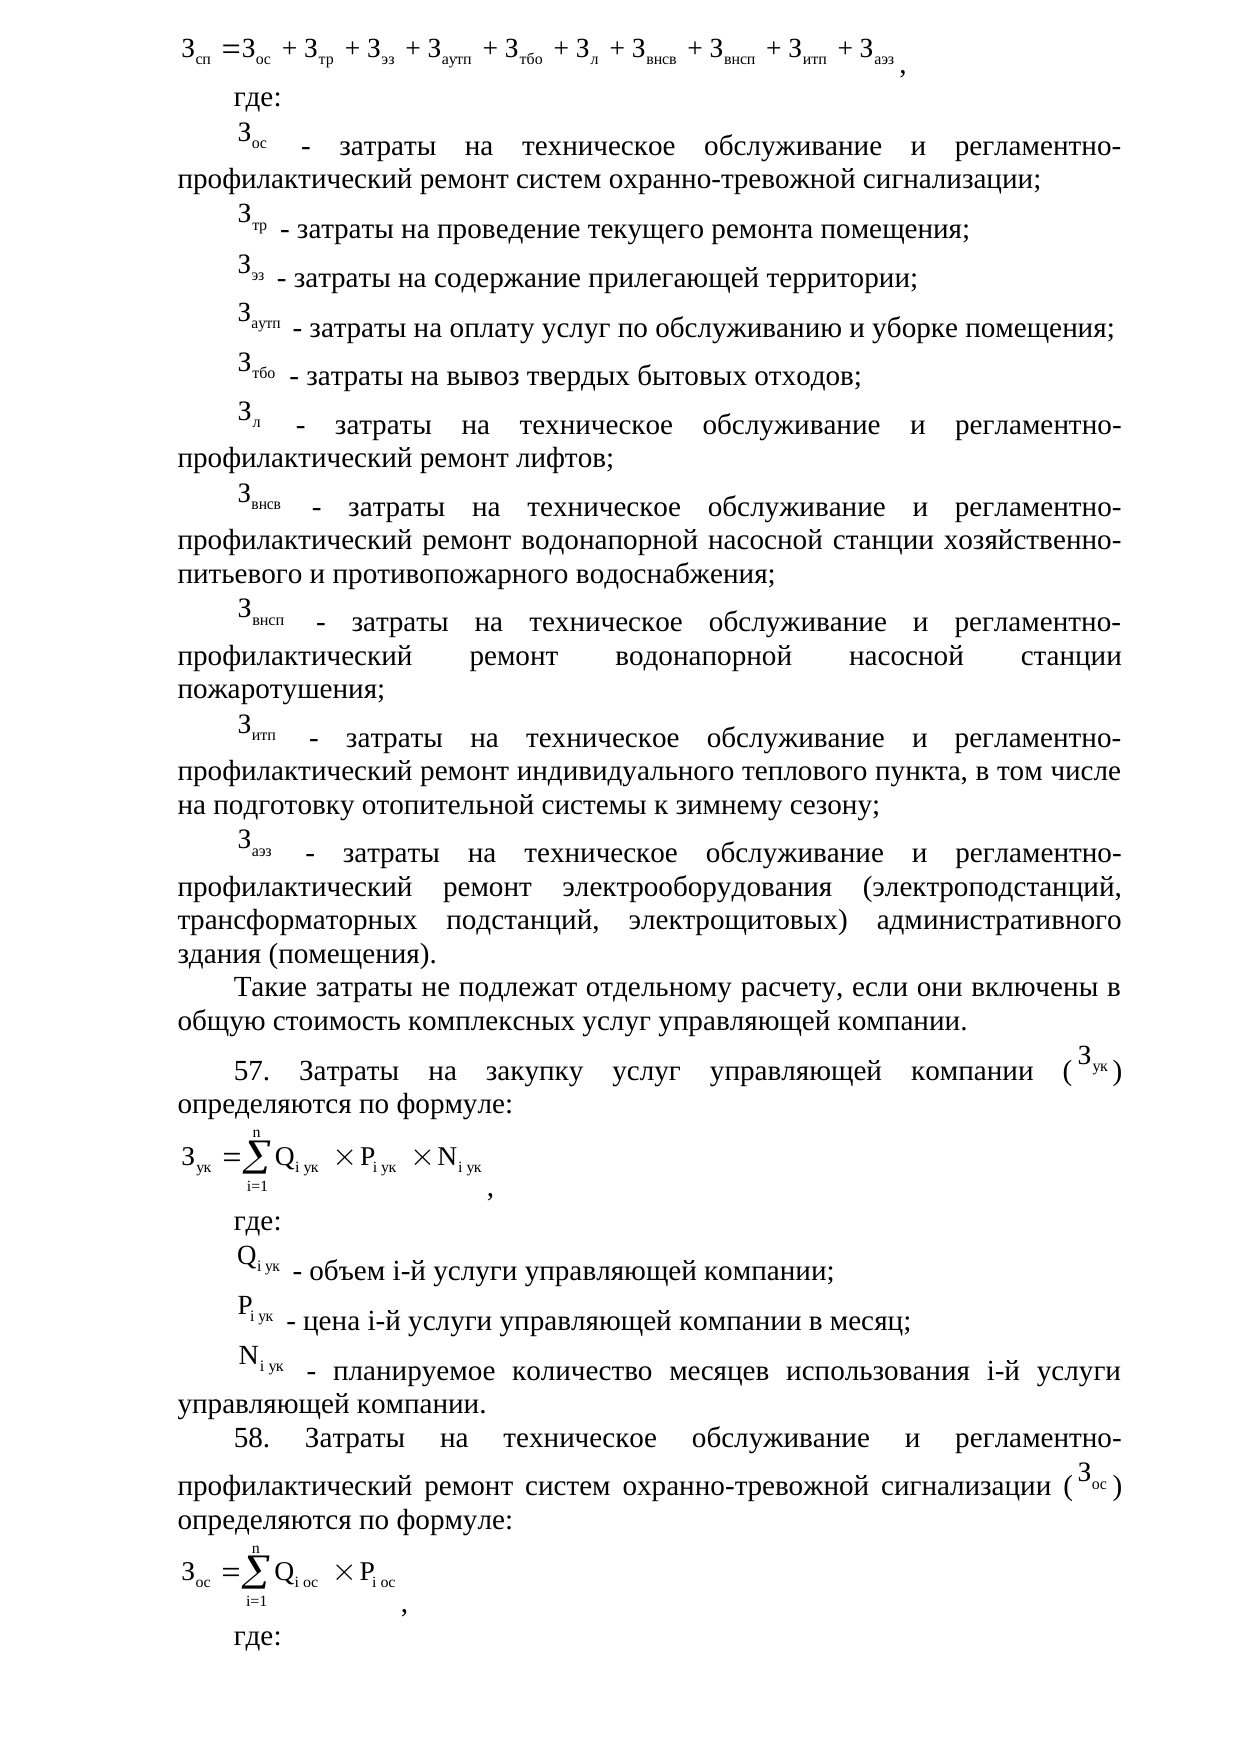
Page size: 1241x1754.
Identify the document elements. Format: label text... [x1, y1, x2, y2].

text - затраты на вывоз твердых бытовых отходов; [177, 343, 1122, 392]
text - затраты на техническое обслуживание и регламентно-профилактический ремонт электрооборудования (электроподстанций, трансформаторных подстанций, электрощитовых) административного здания (помещения). [177, 821, 1122, 969]
text , [177, 1536, 1122, 1618]
text - затраты на техническое обслуживание и регламентно-профилактический ремонт лифтов; [177, 392, 1122, 474]
text , [177, 29, 1122, 79]
text - затраты на техническое обслуживание и регламентно-профилактический ремонт систем охранно-тревожной сигнализации; [177, 113, 1122, 195]
text - затраты на техническое обслуживание и регламентно-профилактический ремонт водонапорной насосной станции хозяйственно-питьевого и противопожарного водоснабжения; [177, 474, 1122, 589]
text - затраты на техническое обслуживание и регламентно-профилактический ремонт водонапорной насосной станции пожаротушения; [177, 589, 1122, 705]
text - цена i-й услуги управляющей компании в месяц; [177, 1287, 1122, 1337]
text где: [177, 1203, 1122, 1237]
text где: [177, 79, 1122, 113]
text где: [177, 1618, 1122, 1652]
text - затраты на оплату услуг по обслуживанию и уборке помещения; [177, 293, 1122, 343]
text - затраты на содержание прилегающей территории; [177, 245, 1122, 293]
text - затраты на проведение текущего ремонта помещения; [177, 195, 1122, 245]
text 57. Затраты на закупку услуг управляющей компании () определяются по формуле: [177, 1037, 1122, 1120]
text - затраты на техническое обслуживание и регламентно-профилактический ремонт индивидуального теплового пункта, в том числе на подготовку отопительной системы к зимнему сезону; [177, 705, 1122, 821]
text 58. Затраты на техническое обслуживание и регламентно-профилактический ремонт систем охранно-тревожной сигнализации () определяются по формуле: [177, 1420, 1122, 1536]
text Такие затраты не подлежат отдельному расчету, если они включены в общую стоимость комплексных услуг управляющей компании. [177, 969, 1122, 1037]
text - объем i-й услуги управляющей компании; [177, 1237, 1122, 1287]
text , [177, 1120, 1122, 1203]
text - планируемое количество месяцев использования i-й услуги управляющей компании. [177, 1337, 1122, 1420]
